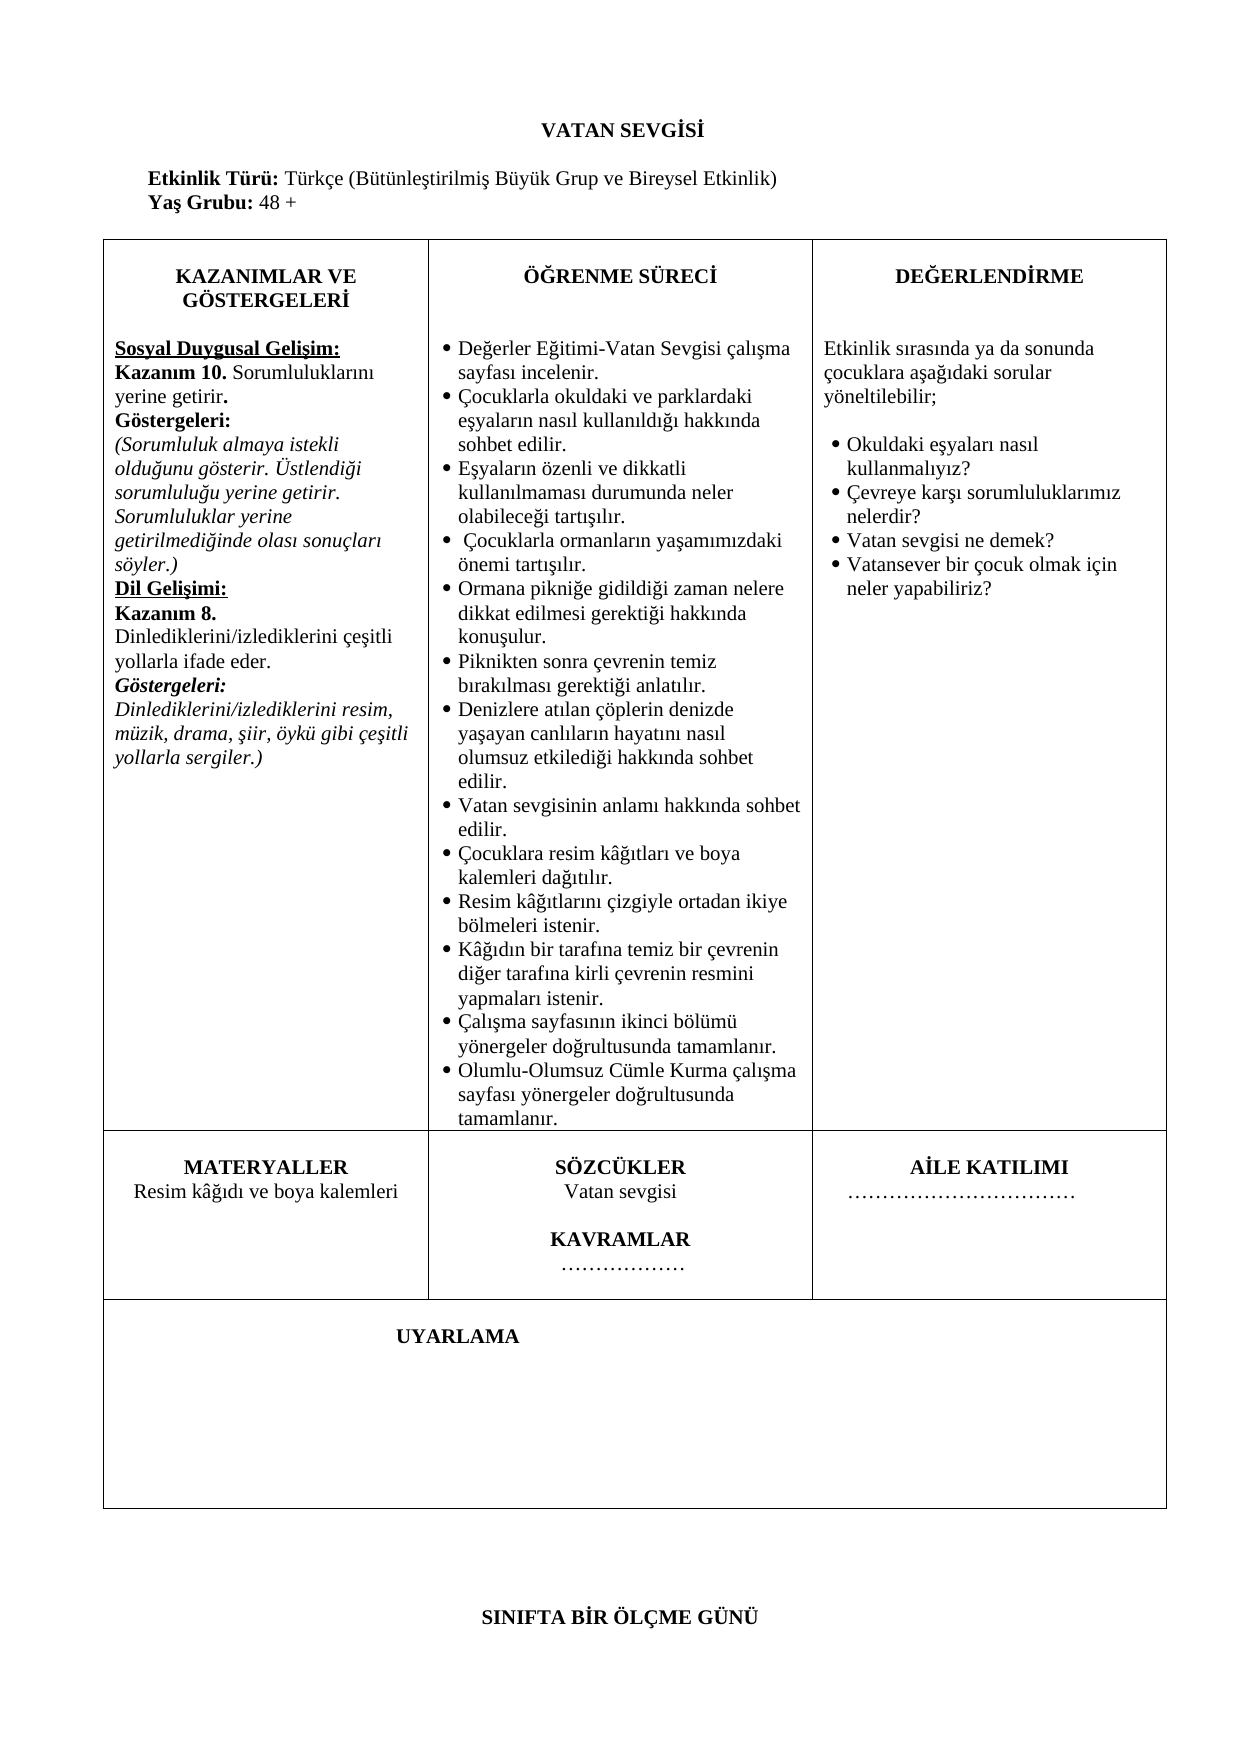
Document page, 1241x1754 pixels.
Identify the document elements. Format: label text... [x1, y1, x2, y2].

table_cell UYARLAMA [104, 1300, 812, 1508]
text Etkinlik Türü: Türkçe (Bütünleştirilmiş Büyük Grup ve Bireysel Etkinlik) [148, 166, 1092, 190]
table_cell SÖZCÜKLER Vatan sevgisi KAVRAMLAR ……………… [429, 1131, 812, 1299]
text Yaş Grubu: 48 + [148, 190, 1092, 214]
table_header KAZANIMLAR VE GÖSTERGELERİ Sosyal Duygusal Gelişim: Kazanım 10. Sorumluluklarını yerine getirir. Göstergeleri: (Sorumluluk almaya istekli olduğunu gösterir. Üstlendiği sorumluluğu yerine getirir. Sorumluluklar yerine getirilmediğinde olası sonuçları söyler.) Dil Gelişimi: Kazanım 8. Dinlediklerini/izlediklerini çeşitli yollarla ifade eder. Göstergeleri: Dinlediklerini/izlediklerini resim, müzik, drama, şiir, öykü gibi çeşitli yollarla sergiler.) [104, 240, 428, 1130]
table_header DEĞERLENDİRME Etkinlik sırasında ya da sonunda çocuklara aşağıdaki sorular yöneltilebilir; Okuldaki eşyaları nasıl kullanmalıyız? Çevreye karşı sorumluluklarımız nelerdir? Vatan sevgisi ne demek? Vatansever bir çocuk olmak için neler yapabiliriz? [813, 240, 1166, 1130]
text SINIFTA BİR ÖLÇME GÜNÜ [148, 1605, 1092, 1629]
table_cell AİLE KATILIMI …………………………… [813, 1131, 1166, 1299]
table_header ÖĞRENME SÜRECİ Değerler Eğitimi-Vatan Sevgisi çalışma sayfası incelenir. Çocuklarla okuldaki ve parklardaki eşyaların nasıl kullanıldığı hakkında sohbet edilir. Eşyaların özenli ve dikkatli kullanılmaması durumunda neler olabileceği tartışılır. Çocuklarla ormanların yaşamımızdaki önemi tartışılır. Ormana pikniğe gidildiği zaman nelere dikkat edilmesi gerektiği hakkında konuşulur. Piknikten sonra çevrenin temiz bırakılması gerektiği anlatılır. Denizlere atılan çöplerin denizde yaşayan canlıların hayatını nasıl olumsuz etkilediği hakkında sohbet edilir. Vatan sevgisinin anlamı hakkında sohbet edilir. Çocuklara resim kâğıtları ve boya kalemleri dağıtılır. Resim kâğıtlarını çizgiyle ortadan ikiye bölmeleri istenir. Kâğıdın bir tarafına temiz bir çevrenin diğer tarafına kirli çevrenin resmini yapmaları istenir. Çalışma sayfasının ikinci bölümü yönergeler doğrultusunda tamamlanır. Olumlu-Olumsuz Cümle Kurma çalışma sayfası yönergeler doğrultusunda tamamlanır. [429, 240, 812, 1130]
text VATAN SEVGİSİ [148, 118, 1092, 142]
table_cell MATERYALLER Resim kâğıdı ve boya kalemleri [104, 1131, 428, 1299]
table_cell [812, 1300, 1166, 1508]
